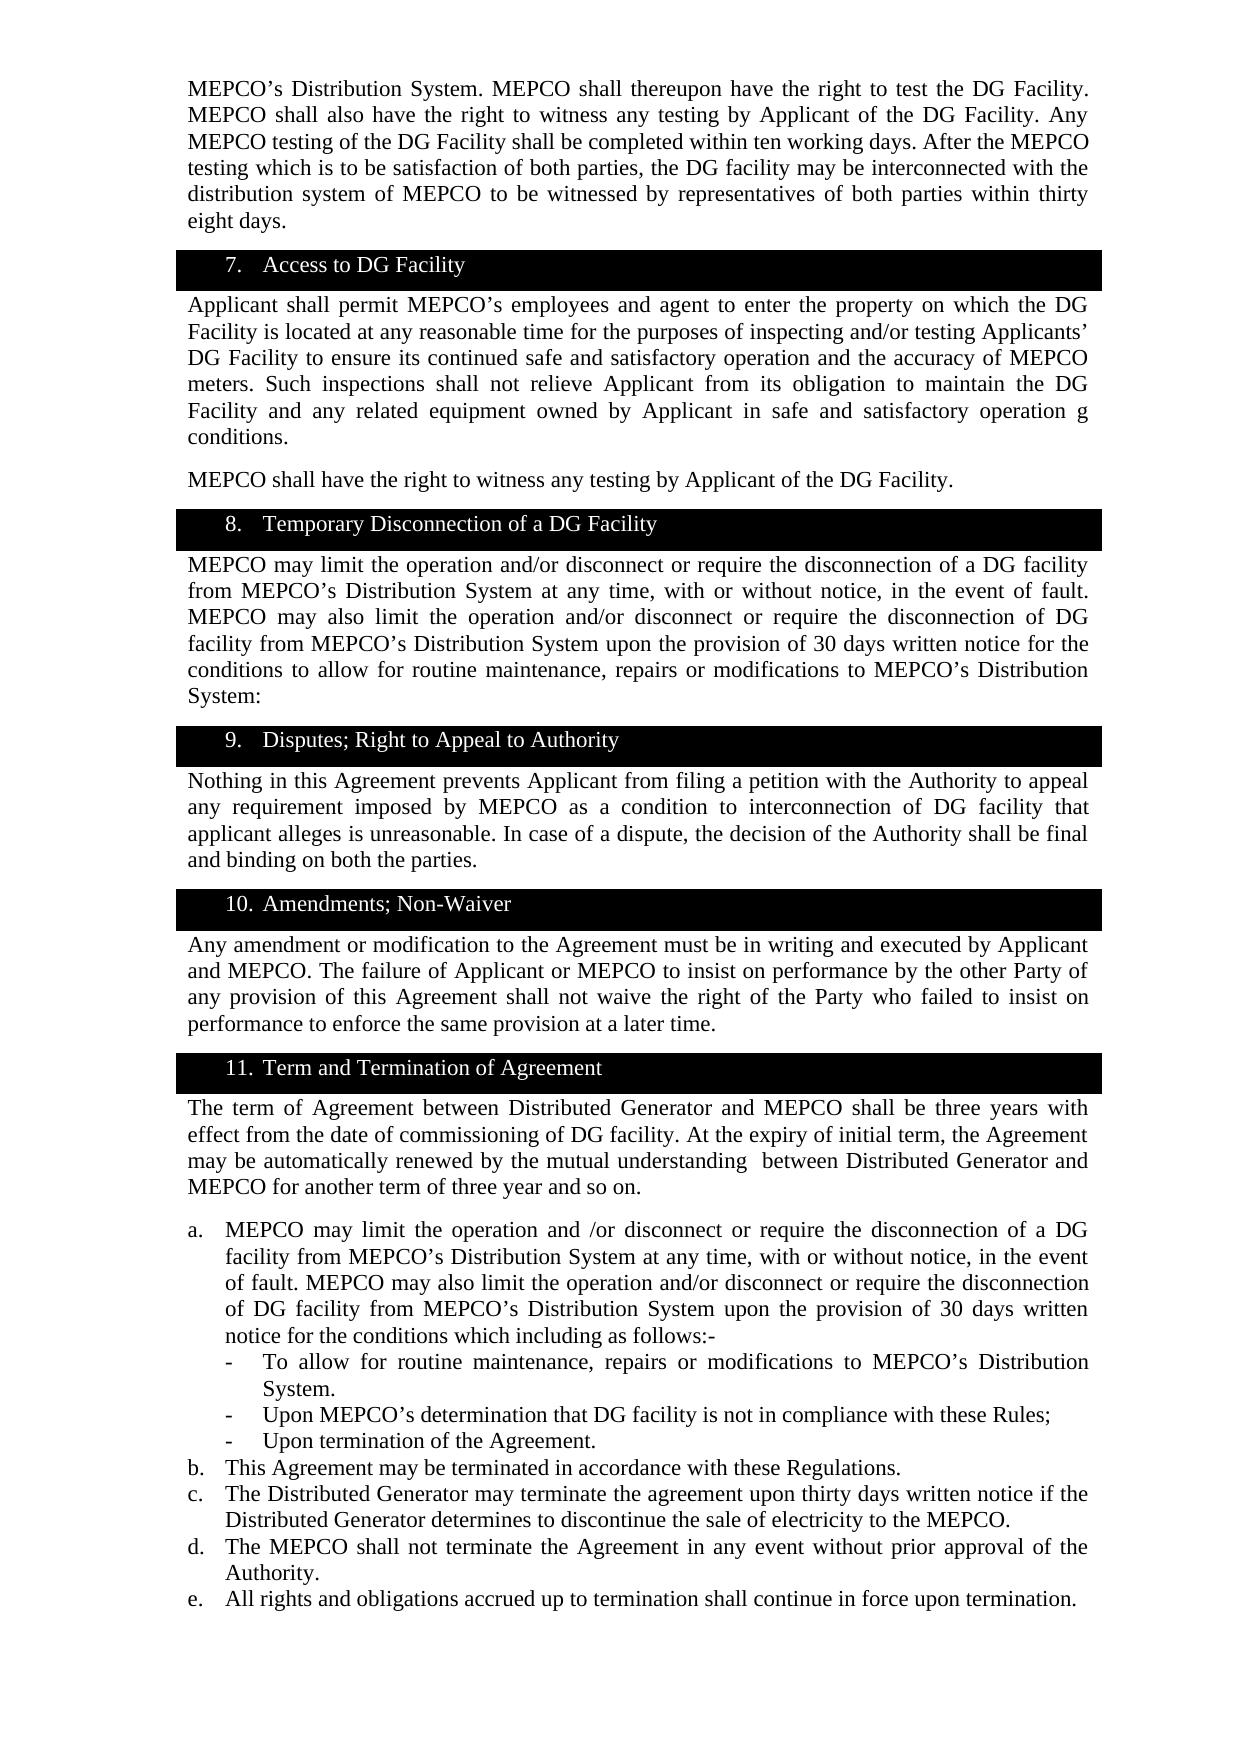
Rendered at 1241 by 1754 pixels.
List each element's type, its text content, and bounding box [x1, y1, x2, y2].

list Upon termination of the Agreement. [225, 1427, 1090, 1454]
table_header Term and Termination of Agreement [177, 1054, 1101, 1093]
text MEPCO may limit the operation and/or disconnect or require the disconnection of a DG facility from MEPCO’s Distribution System at any time, with or without notice, in the event of fault. MEPCO may also limit the operation and/or disconnect or require the disconnection of DG facility from MEPCO’s Distribution System upon the provision of 30 days written notice for the conditions to allow for routine maintenance, repairs or modifications to MEPCO’s Distribution System: [187, 551, 1090, 709]
text MEPCO shall have the right to witness any testing by Applicant of the DG Facility. [187, 466, 1090, 492]
list To allow for routine maintenance, repairs or modifications to MEPCO’s Distribution System. [225, 1348, 1090, 1401]
list The MEPCO shall not terminate the Agreement in any event without prior approval of the Authority. [187, 1533, 1090, 1585]
list MEPCO may limit the operation and /or disconnect or require the disconnection of a DG facility from MEPCO’s Distribution System at any time, with or without notice, in the event of fault. MEPCO may also limit the operation and/or disconnect or require the disconnection of DG facility from MEPCO’s Distribution System upon the provision of 30 days written notice for the conditions which including as follows:- [187, 1216, 1090, 1348]
table_header Temporary Disconnection of a DG Facility [177, 510, 1101, 550]
list The Distributed Generator may terminate the agreement upon thirty days written notice if the Distributed Generator determines to discontinue the sale of electricity to the MEPCO. [187, 1480, 1090, 1533]
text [187, 75, 1090, 233]
text Nothing in this Agreement prevents Applicant from filing a petition with the Authority to appeal any requirement imposed by MEPCO as a condition to interconnection of DG facility that applicant alleges is unreasonable. In case of a dispute, the decision of the Authority shall be final and binding on both the parties. [187, 767, 1090, 872]
list All rights and obligations accrued up to termination shall continue in force upon termination. [187, 1585, 1090, 1612]
table_header Disputes; Right to Appeal to Authority [177, 727, 1101, 766]
text The term of Agreement between Distributed Generator and MEPCO shall be three years with effect from the date of commissioning of DG facility. At the expiry of initial term, the Agreement may be automatically renewed by the mutual understanding between Distributed Generator and MEPCO for another term of three year and so on. [187, 1094, 1090, 1200]
list Upon MEPCO’s determination that DG facility is not in compliance with these Rules; [225, 1401, 1090, 1427]
table_header Amendments; Non-Waiver [177, 890, 1101, 930]
list This Agreement may be terminated in accordance with these Regulations. [187, 1454, 1090, 1480]
text Any amendment or modification to the Agreement must be in writing and executed by Applicant and MEPCO. The failure of Applicant or MEPCO to insist on performance by the other Party of any provision of this Agreement shall not waive the right of the Party who failed to insist on performance to enforce the same provision at a later time. [187, 931, 1090, 1036]
table_header Access to DG Facility [177, 251, 1101, 290]
text Applicant shall permit MEPCO’s employees and agent to enter the property on which the DG Facility is located at any reasonable time for the purposes of inspecting and/or testing Applicants’ DG Facility to ensure its continued safe and satisfactory operation and the accuracy of MEPCO meters. Such inspections shall not relieve Applicant from its obligation to maintain the DG Facility and any related equipment owned by Applicant in safe and satisfactory operation g conditions. [187, 291, 1090, 449]
